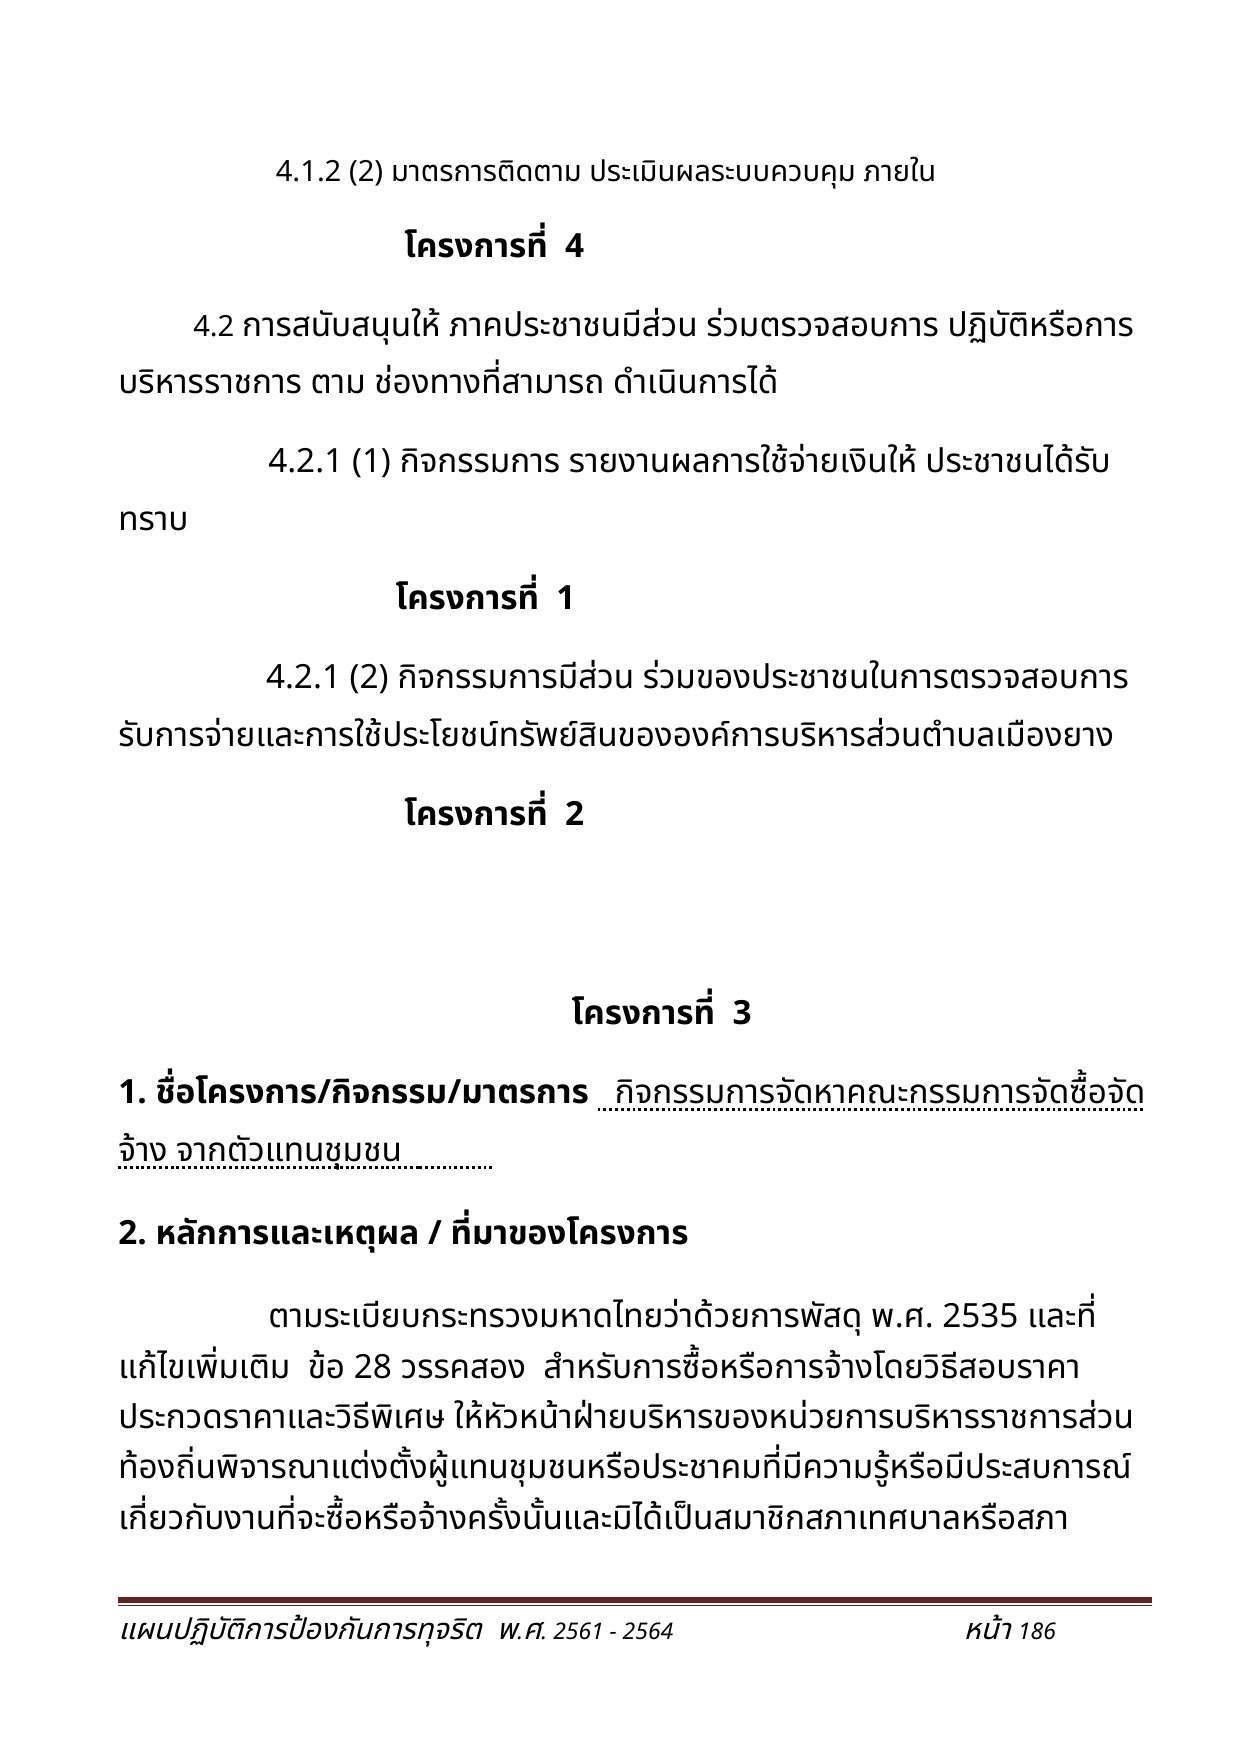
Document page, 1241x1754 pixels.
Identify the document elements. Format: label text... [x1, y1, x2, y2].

text โครงการที่ 3 [268, 988, 1152, 1039]
text 1. ชื่อโครงการ/กิจกรรม/มาตรการ กิจกรรมการจัดหาคณะกรรมการจัดซื้อจัดจ้าง จากตัวแทนชุมชน [118, 1067, 1152, 1176]
text 4.2 การสนับสนุนให้ ภาคประชาชนมีส่วน ร่วมตรวจสอบการ ปฏิบัติหรือการ บริหารราชการ ตาม ช่องทางที่สามารถ ดําเนินการได้ [118, 301, 1152, 409]
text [118, 1292, 1152, 1544]
text 4.1.2 (2) มาตรการติดตาม ประเมินผลระบบควบคุม ภายใน [193, 150, 1152, 194]
text โครงการที่ 4 [118, 222, 1152, 272]
text โครงการที่ 2 [118, 790, 1152, 841]
text 4.2.1 (1) กิจกรรมการ รายงานผลการใช้จ่ายเงินให้ ประชาชนได้รับทราบ [118, 437, 1152, 546]
text โครงการที่ 1 [118, 574, 1152, 625]
text 4.2.1 (2) กิจกรรมการมีส่วน ร่วมของประชาชนในการตรวจสอบการรับการจ่ายและการใช้ประโยชน์ทรัพย์สินขององค์การบริหารส่วนตําบลเมืองยาง [118, 653, 1152, 762]
text 2. หลักการและเหตุผล / ที่มาของโครงการ [118, 1209, 1152, 1259]
